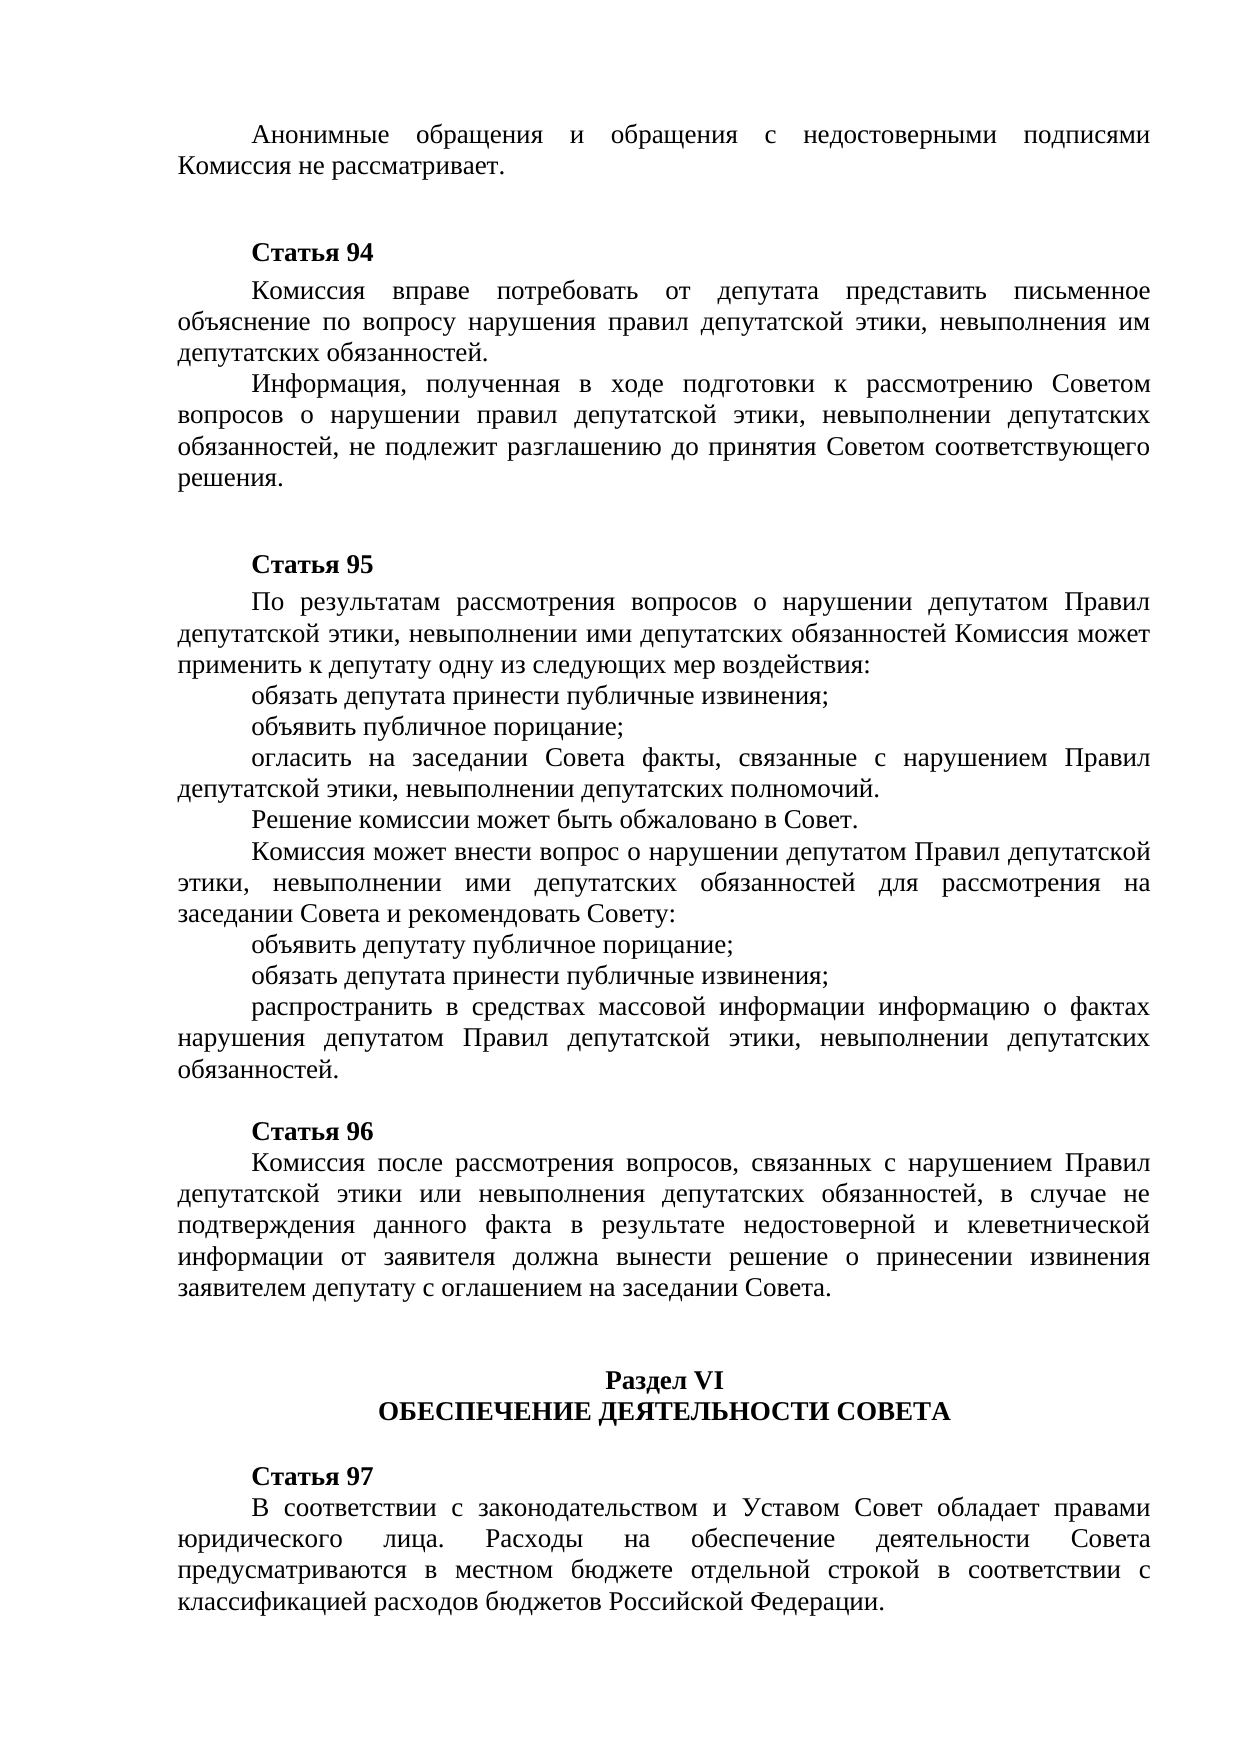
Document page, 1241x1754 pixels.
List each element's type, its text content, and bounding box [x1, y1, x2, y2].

text Информация, полученная в ходе подготовки к рассмотрению Советом вопросов о нарушении правил депутатской этики, невыполнении депутатских обязанностей, не подлежит разглашению до принятия Советом соответствующего решения. [177, 367, 1152, 492]
text распространить в средствах массовой информации информацию о фактах нарушения депутатом Правил депутатской этики, невыполнении депутатских обязанностей. [177, 990, 1152, 1084]
text Анонимные обращения и обращения с недостоверными подписями Комиссия не рассматривает. [177, 118, 1152, 180]
text ОБЕСПЕЧЕНИЕ ДЕЯТЕЛЬНОСТИ СОВЕТА [177, 1395, 1152, 1426]
text обязать депутата принести публичные извинения; [177, 959, 1152, 990]
text Комиссия после рассмотрения вопросов, связанных с нарушением Правил депутатской этики или невыполнения депутатских обязанностей, в случае не подтверждения данного факта в результате недостоверной и клеветнической информации от заявителя должна вынести решение о принесении извинения заявителем депутату с оглашением на заседании Совета. [177, 1146, 1152, 1302]
text Статья 95 [177, 548, 1152, 579]
text Решение комиссии может быть обжаловано в Совет. [177, 803, 1152, 835]
text В соответствии с законодательством и Уставом Совет обладает правами юридического лица. Расходы на обеспечение деятельности Совета предусматриваются в местном бюджете отдельной строкой в соответствии с классификацией расходов бюджетов Российской Федерации. [177, 1491, 1152, 1616]
text огласить на заседании Совета факты, связанные с нарушением Правил депутатской этики, невыполнении депутатских полномочий. [177, 741, 1152, 803]
text объявить публичное порицание; [177, 710, 1152, 741]
text Статья 94 [177, 237, 1152, 268]
text Комиссия вправе потребовать от депутата представить письменное объяснение по вопросу нарушения правил депутатской этики, невыполнения им депутатских обязанностей. [177, 274, 1152, 367]
text объявить депутату публичное порицание; [177, 928, 1152, 959]
text По результатам рассмотрения вопросов о нарушении депутатом Правил депутатской этики, невыполнении ими депутатских обязанностей Комиссия может применить к депутату одну из следующих мер воздействия: [177, 586, 1152, 679]
text Комиссия может внести вопрос о нарушении депутатом Правил депутатской этики, невыполнении ими депутатских обязанностей для рассмотрения на заседании Совета и рекомендовать Совету: [177, 835, 1152, 928]
text обязать депутата принести публичные извинения; [177, 679, 1152, 710]
text Статья 97 [177, 1460, 1152, 1491]
text Статья 96 [177, 1115, 1152, 1146]
text Раздел VI [177, 1364, 1152, 1395]
